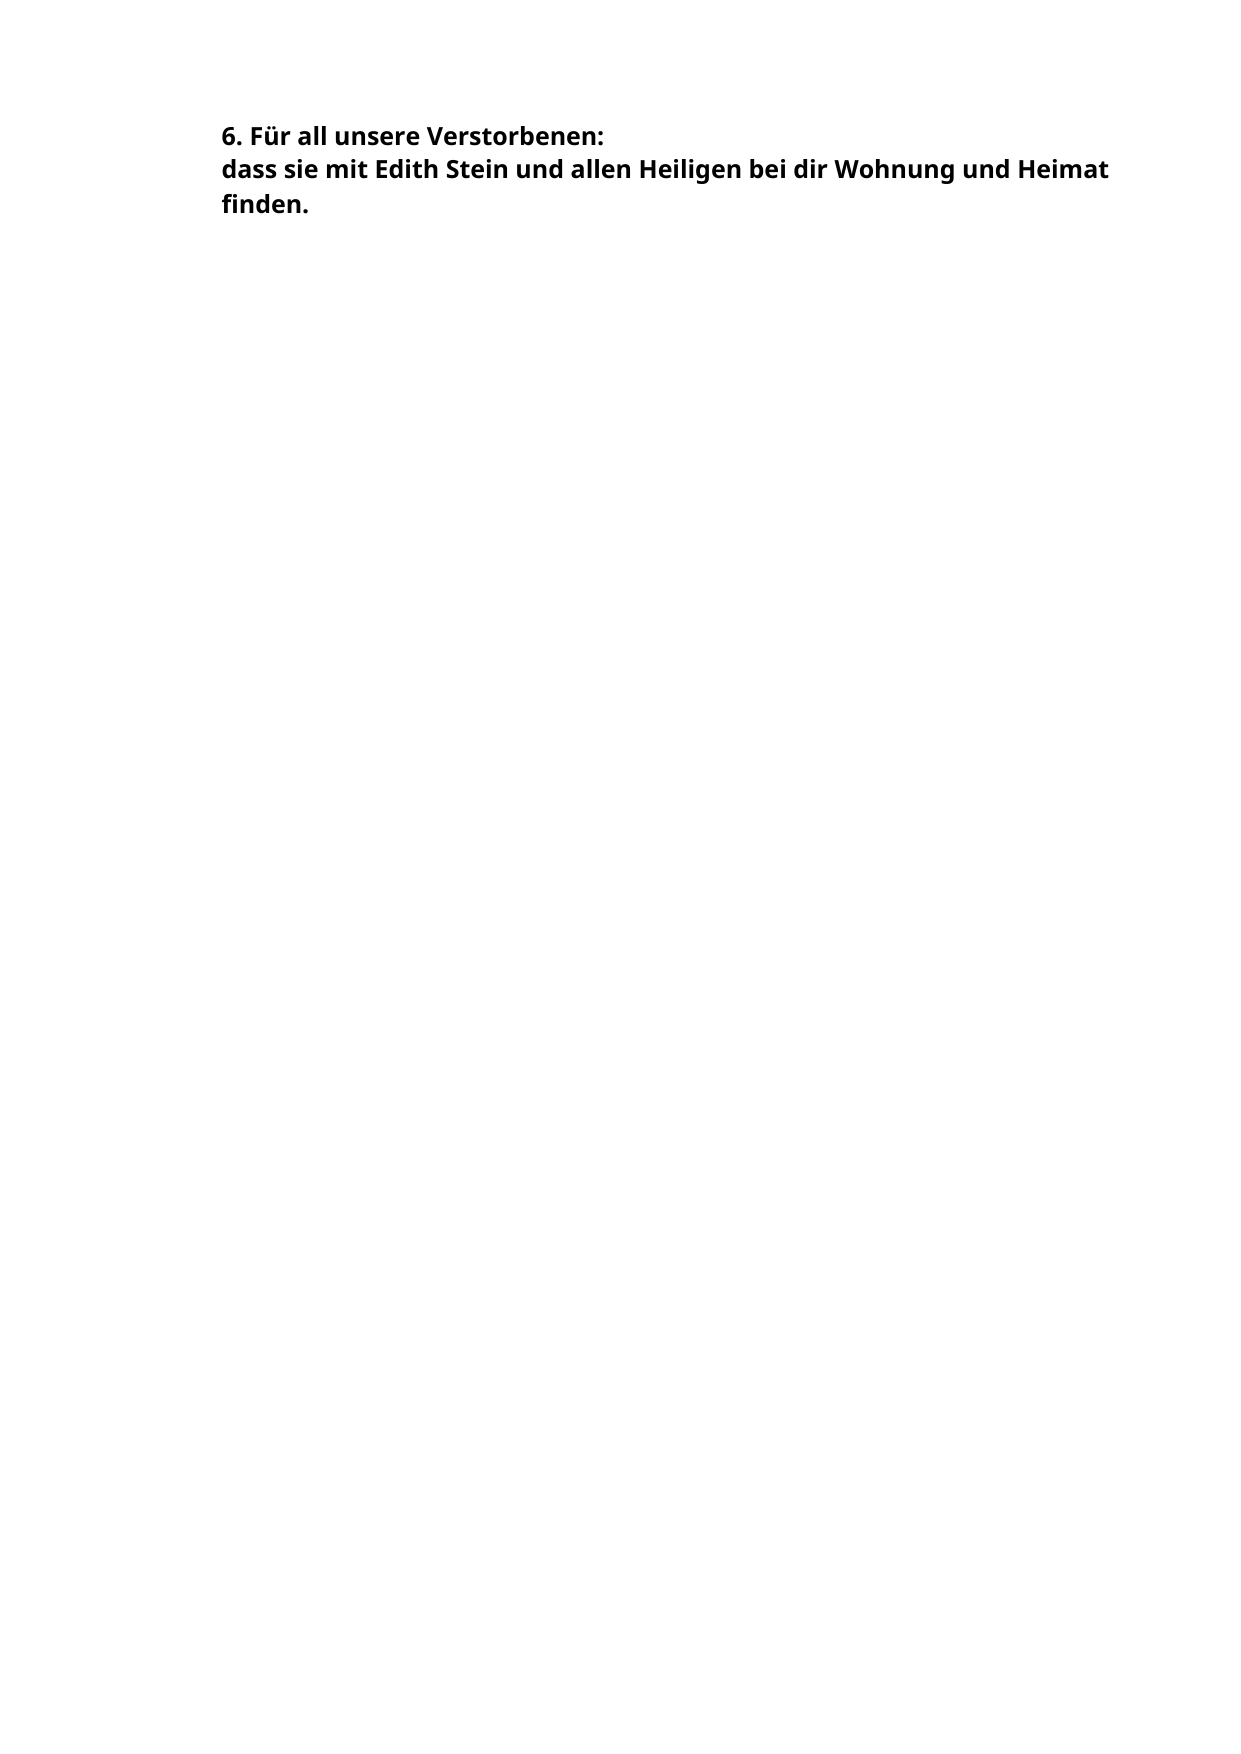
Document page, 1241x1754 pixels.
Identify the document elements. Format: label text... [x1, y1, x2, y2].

text 6. Für all unsere Verstorbenen: dass sie mit Edith Stein und allen Heiligen bei dir Wohnung und Heimat finden. [221, 118, 1152, 220]
